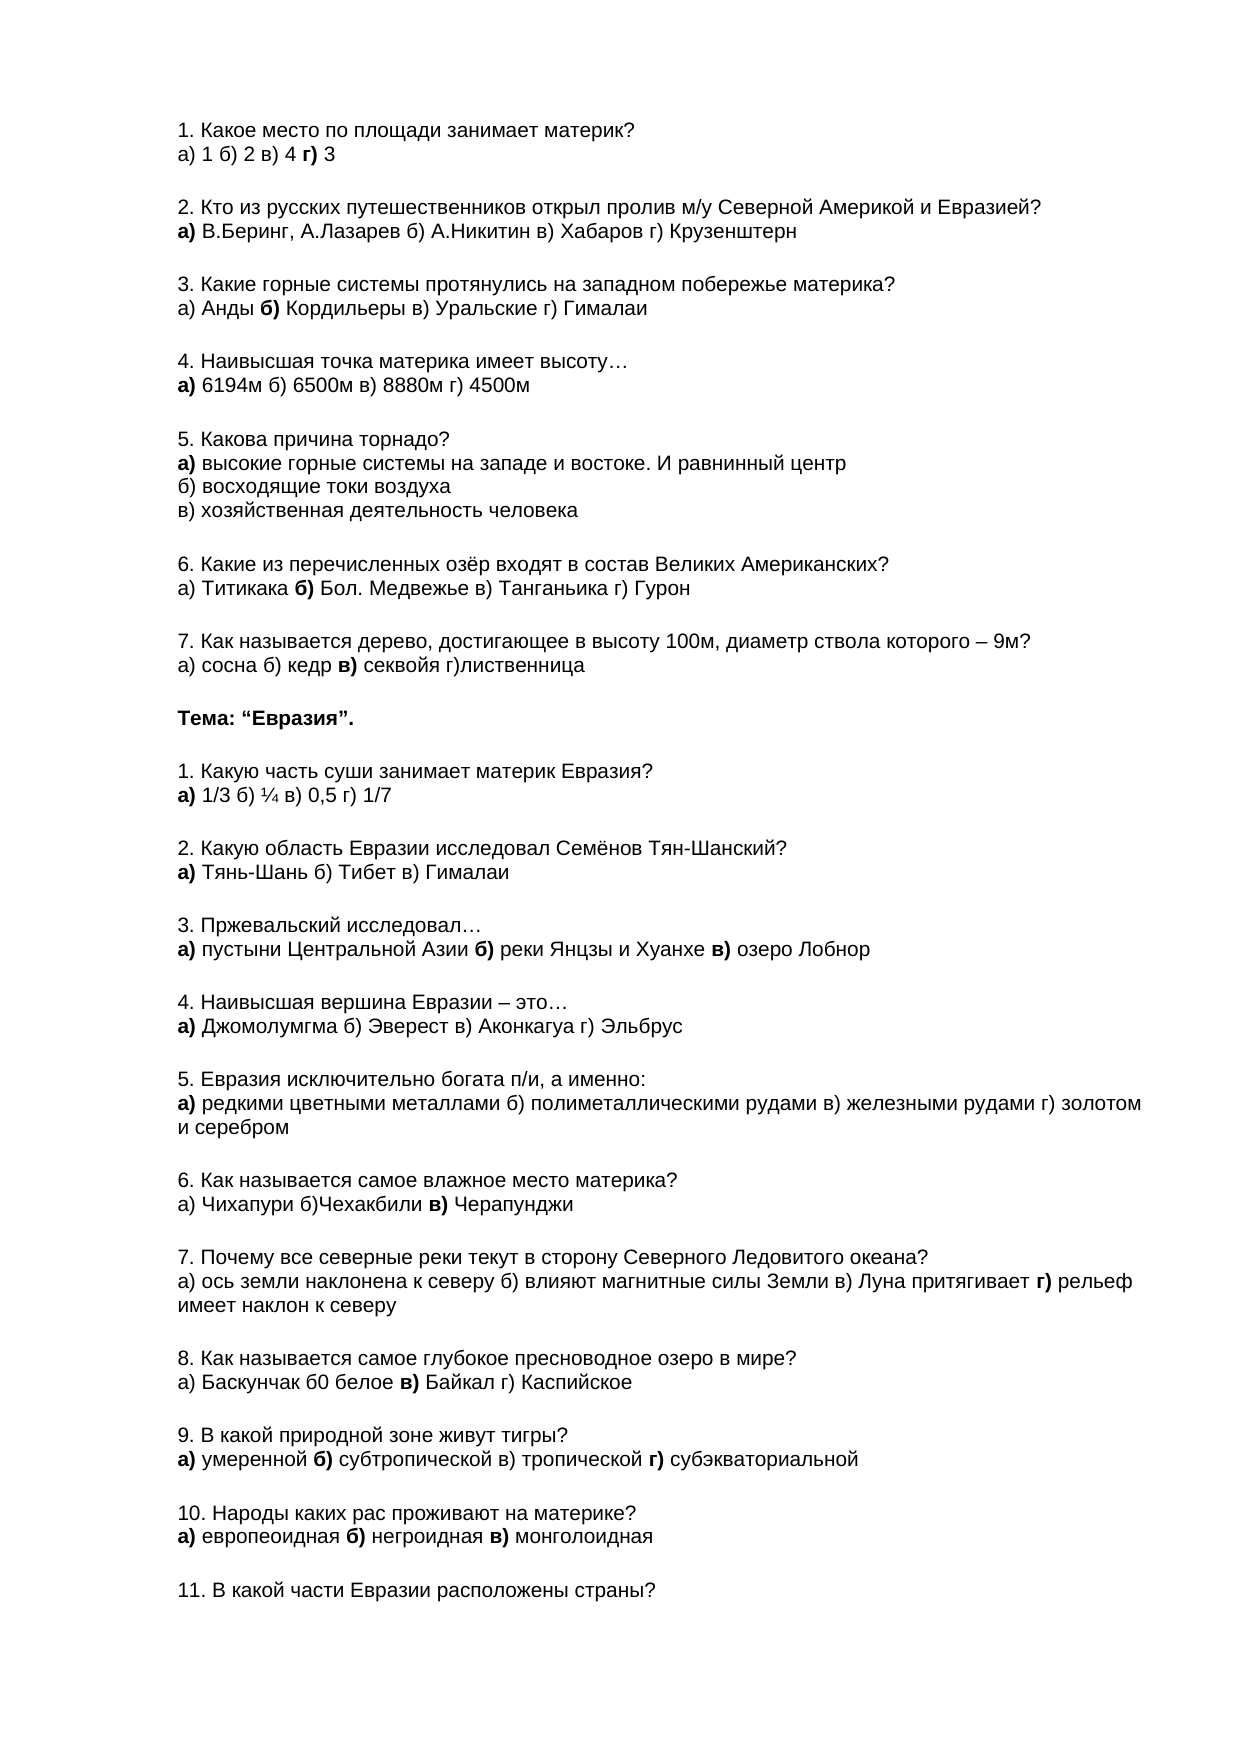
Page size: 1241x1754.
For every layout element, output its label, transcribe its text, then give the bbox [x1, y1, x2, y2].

text 3. Какие горные системы протянулись на западном побережье материка? а) Анды б) Кордильеры в) Уральские г) Гималаи [177, 272, 1152, 320]
text 5. Евразия исключительно богата п/и, а именно: а) редкими цветными металлами б) полиметаллическими рудами в) железными рудами г) золотом и серебром [177, 1067, 1152, 1139]
text 3. Пржевальский исследовал… а) пустыни Центральной Азии б) реки Янцзы и Хуанхе в) озеро Лобнор [177, 913, 1152, 961]
text 11. В какой части Евразии расположены страны? [177, 1577, 1152, 1601]
text 2. Кто из русских путешественников открыл пролив м/у Северной Америкой и Евразией? а) В.Беринг, А.Лазарев б) А.Никитин в) Хабаров г) Крузенштерн [177, 195, 1152, 243]
text Тема: “Евразия”. [177, 706, 1152, 729]
text 10. Народы каких рас проживают на материке? а) европеоидная б) негроидная в) монголоидная [177, 1500, 1152, 1548]
text 7. Почему все северные реки текут в сторону Северного Ледовитого океана? а) ось земли наклонена к северу б) влияют магнитные силы Земли в) Луна притягивает г) рельеф имеет наклон к северу [177, 1245, 1152, 1317]
text 6. Как называется самое влажное место материка? а) Чихапури б)Чехакбили в) Черапунджи [177, 1168, 1152, 1216]
text 4. Наивысшая вершина Евразии – это… а) Джомолумгма б) Эверест в) Аконкагуа г) Эльбрус [177, 990, 1152, 1038]
text 7. Как называется дерево, достигающее в высоту 100м, диаметр ствола которого – 9м? а) сосна б) кедр в) секвойя г)лиственница [177, 628, 1152, 676]
text 2. Какую область Евразии исследовал Семёнов Тян-Шанский? а) Тянь-Шань б) Тибет в) Гималаи [177, 836, 1152, 884]
text 1. Какое место по площади занимает материк? а) 1 б) 2 в) 4 г) 3 [177, 118, 1152, 166]
text 5. Какова причина торнадо? а) высокие горные системы на западе и востоке. И равнинный центр б) восходящие токи воздуха в) хозяйственная деятельность человека [177, 426, 1152, 522]
text 6. Какие из перечисленных озёр входят в состав Великих Американских? а) Титикака б) Бол. Медвежье в) Танганьика г) Гурон [177, 551, 1152, 599]
text 9. В какой природной зоне живут тигры? а) умеренной б) субтропической в) тропической г) субэкваториальной [177, 1423, 1152, 1471]
text 8. Как называется самое глубокое пресноводное озеро в мире? а) Баскунчак б0 белое в) Байкал г) Каспийское [177, 1346, 1152, 1394]
text 1. Какую часть суши занимает материк Евразия? а) 1/3 б) ¼ в) 0,5 г) 1/7 [177, 759, 1152, 807]
text 4. Наивысшая точка материка имеет высоту… а) 6194м б) 6500м в) 8880м г) 4500м [177, 349, 1152, 397]
